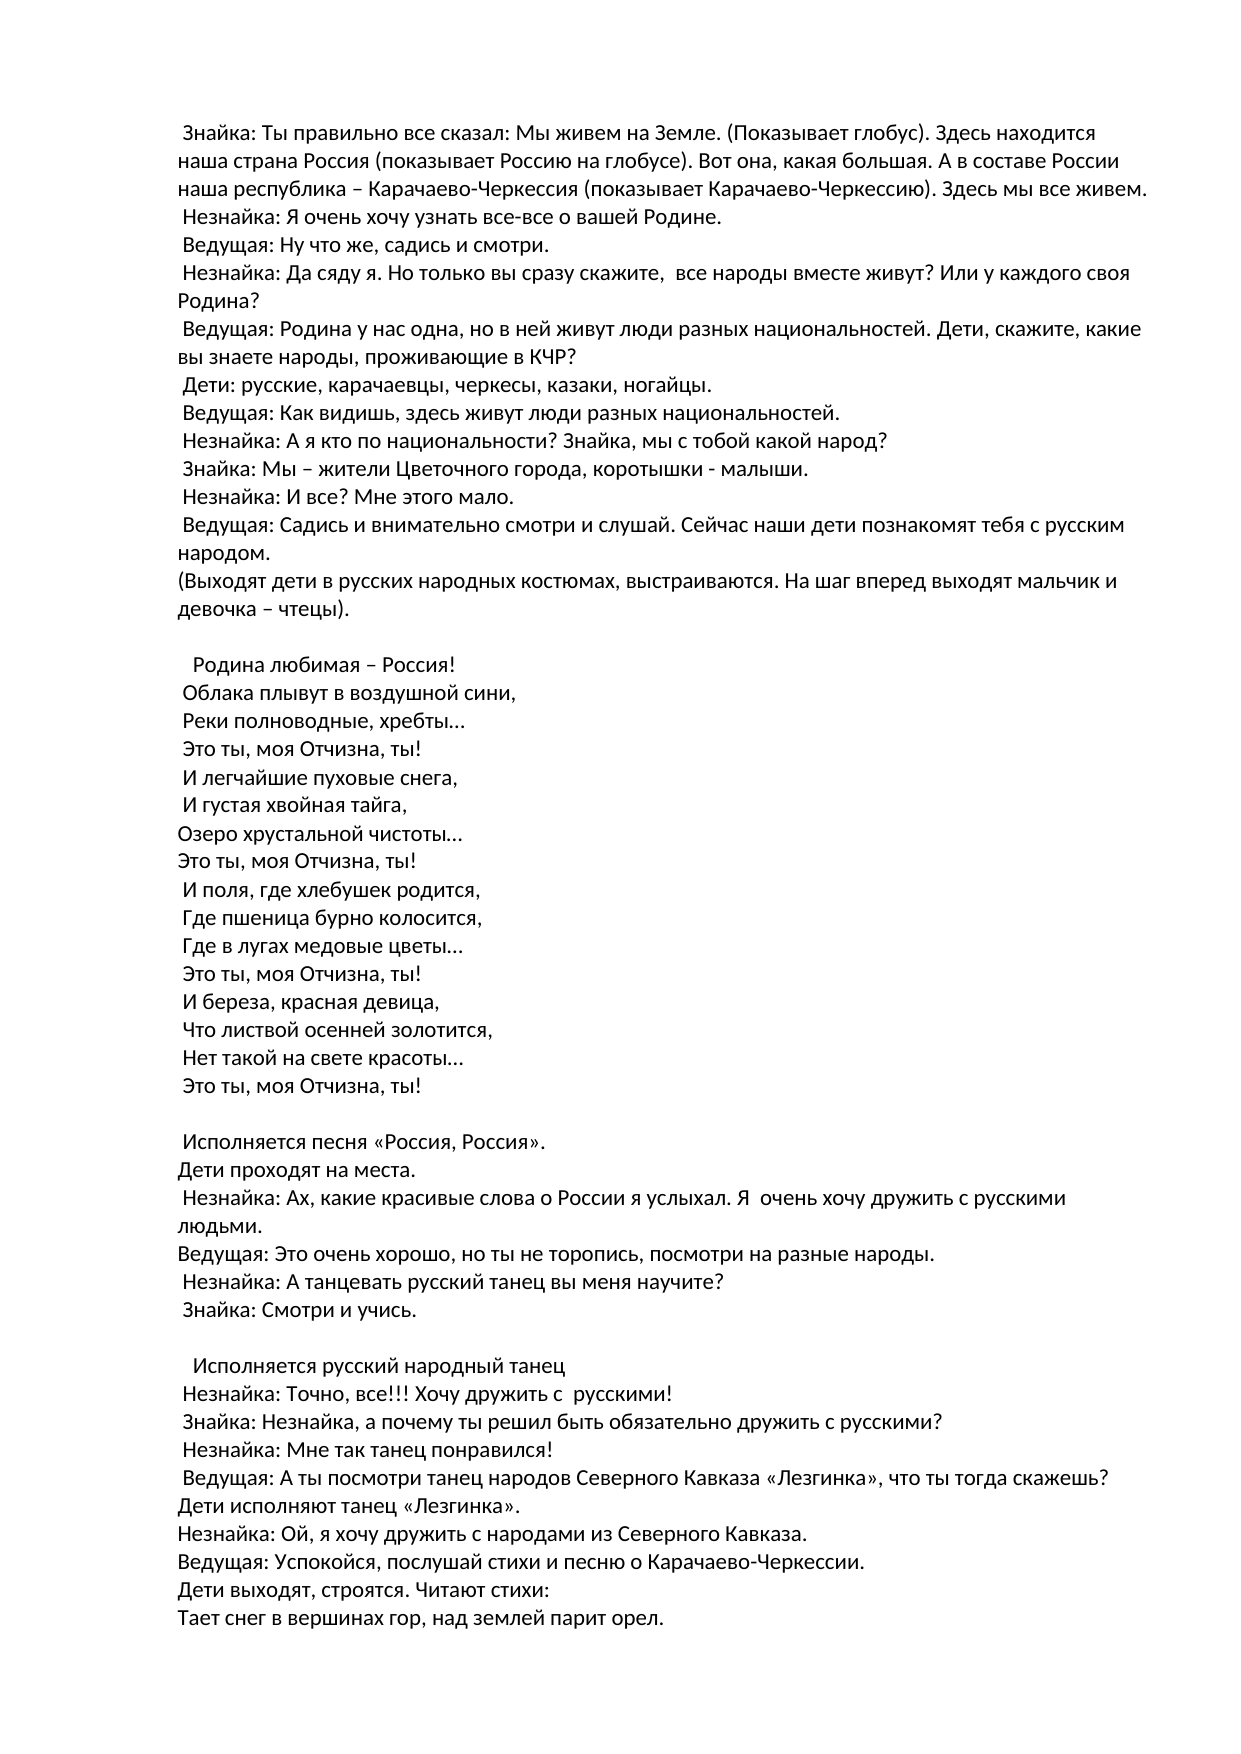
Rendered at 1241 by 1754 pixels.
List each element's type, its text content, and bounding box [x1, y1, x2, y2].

text Ведущая: Ну что же, садись и смотри. [177, 230, 1152, 258]
text Это ты, моя Отчизна, ты! [177, 959, 1152, 987]
text И поля, где хлебушек родится, [177, 875, 1152, 903]
text Знайка: Мы – жители Цветочного города, коротышки - малыши. [177, 454, 1152, 482]
text Это ты, моя Отчизна, ты! [177, 1071, 1152, 1099]
text Знайка: Смотри и учись. [177, 1295, 1152, 1323]
text Ведущая: А ты посмотри танец народов Северного Кавказа «Лезгинка», что ты тогда скажешь? [177, 1463, 1152, 1491]
text Незнайка: И все? Мне этого мало. [177, 482, 1152, 510]
text Незнайка: А я кто по национальности? Знайка, мы с тобой какой народ? [177, 426, 1152, 454]
text Где в лугах медовые цветы… [177, 931, 1152, 959]
text И береза, красная девица, [177, 987, 1152, 1015]
text Исполняется песня «Россия, Россия». [177, 1127, 1152, 1155]
text Родина любимая – Россия! [177, 651, 1152, 678]
text Незнайка: Ах, какие красивые слова о России я услыхал. Я очень хочу дружить с русскими людьми. [177, 1183, 1152, 1239]
text И легчайшие пуховые снега, [177, 763, 1152, 791]
text Дети проходят на места. [177, 1155, 1152, 1183]
text Знайка: Ты правильно все сказал: Мы живем на Земле. (Показывает глобус). Здесь находится наша страна Россия (показывает Россию на глобусе). Вот она, какая большая. А в составе России наша республика – Карачаево-Черкессия (показывает Карачаево-Черкессию). Здесь мы все живем. [177, 118, 1152, 202]
text Ведущая: Как видишь, здесь живут люди разных национальностей. [177, 398, 1152, 426]
text (Выходят дети в русских народных костюмах, выстраиваются. На шаг вперед выходят мальчик и девочка – чтецы). [177, 566, 1152, 622]
text Незнайка: Я очень хочу узнать все-все о вашей Родине. [177, 202, 1152, 230]
text Незнайка: Точно, все!!! Хочу дружить с русскими! [177, 1379, 1152, 1407]
text Дети: русские, карачаевцы, черкесы, казаки, ногайцы. [177, 370, 1152, 398]
text Знайка: Незнайка, а почему ты решил быть обязательно дружить с русскими? [177, 1407, 1152, 1435]
text Это ты, моя Отчизна, ты! [177, 847, 1152, 875]
text Дети выходят, строятся. Читают стихи: [177, 1575, 1152, 1603]
text Ведущая: Это очень хорошо, но ты не торопись, посмотри на разные народы. [177, 1239, 1152, 1267]
text Нет такой на свете красоты… [177, 1043, 1152, 1071]
text Где пшеница бурно колосится, [177, 903, 1152, 931]
text Незнайка: Да сяду я. Но только вы сразу скажите, все народы вместе живут? Или у каждого своя Родина? [177, 258, 1152, 314]
text Незнайка: Мне так танец понравился! [177, 1435, 1152, 1463]
text Ведущая: Родина у нас одна, но в ней живут люди разных национальностей. Дети, скажите, какие вы знаете народы, проживающие в КЧР? [177, 314, 1152, 370]
text Незнайка: Ой, я хочу дружить с народами из Северного Кавказа. [177, 1519, 1152, 1547]
text Ведущая: Садись и внимательно смотри и слушай. Сейчас наши дети познакомят тебя с русским народом. [177, 510, 1152, 566]
text Ведущая: Успокойся, послушай стихи и песню о Карачаево-Черкессии. [177, 1547, 1152, 1575]
text Облака плывут в воздушной сини, [177, 678, 1152, 707]
text Озеро хрустальной чистоты… [177, 819, 1152, 847]
text Реки полноводные, хребты… [177, 707, 1152, 734]
text Это ты, моя Отчизна, ты! [177, 734, 1152, 763]
text Дети исполняют танец «Лезгинка». [177, 1491, 1152, 1519]
text И густая хвойная тайга, [177, 791, 1152, 819]
text Тает снег в вершинах гор, над землей парит орел. [177, 1603, 1152, 1631]
text Что листвой осенней золотится, [177, 1015, 1152, 1043]
text Незнайка: А танцевать русский танец вы меня научите? [177, 1267, 1152, 1295]
text Исполняется русский народный танец [177, 1351, 1152, 1379]
